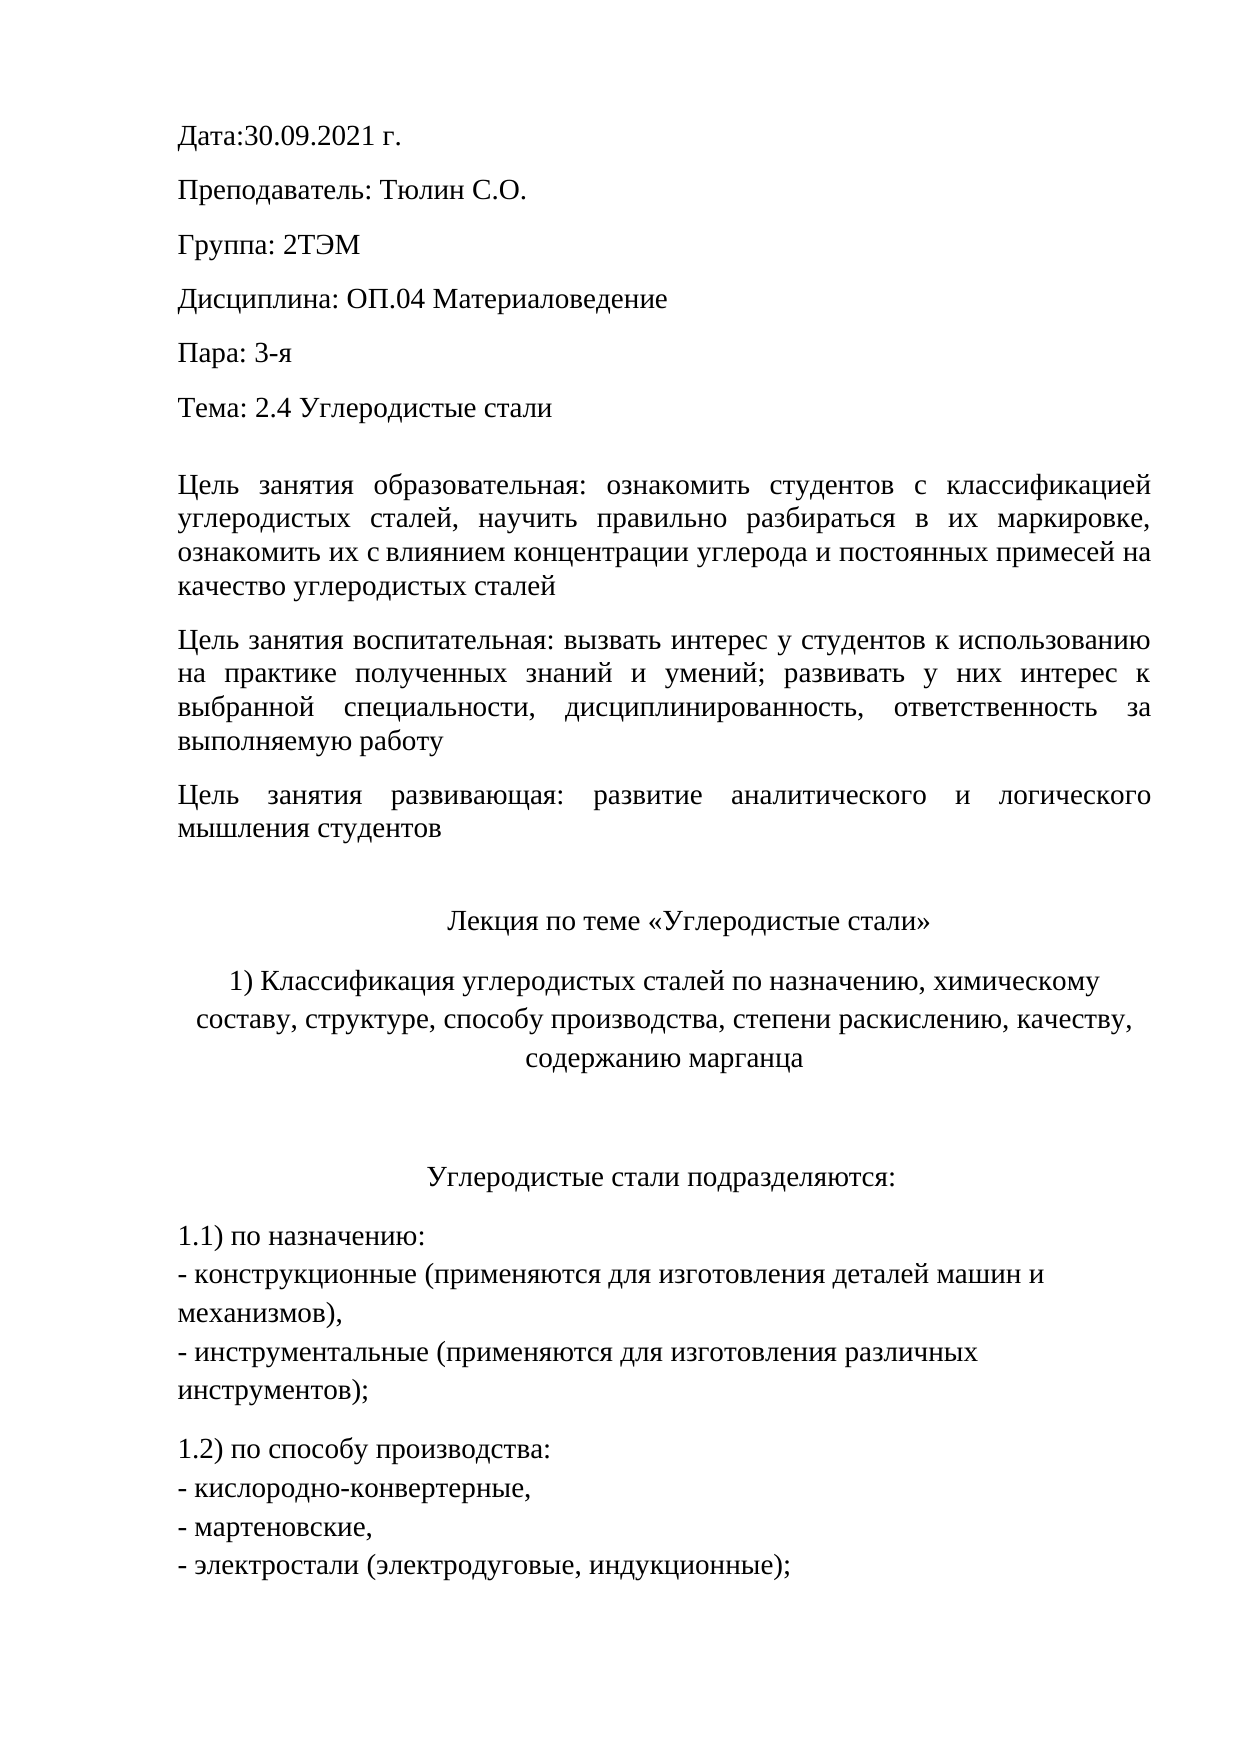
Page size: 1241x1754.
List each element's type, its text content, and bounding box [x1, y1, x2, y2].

text Цель занятия образовательная: ознакомить студентов с классификацией углеродистых сталей, научить правильно разбираться в их маркировке, ознакомить их с влиянием концентрации углерода и постоянных примесей на качество углеродистых сталей [177, 467, 1152, 601]
text Углеродистые стали подразделяются: [177, 1159, 1152, 1192]
text Тема: 2.4 Углеродистые стали [177, 390, 1152, 423]
text 1.1) по назначению: - конструкционные (применяются для изготовления деталей машин и механизмов), - инструментальные (применяются для изготовления различных инструментов); [177, 1218, 1152, 1406]
text Дисциплина: ОП.04 Материаловедение [177, 281, 1152, 315]
text Цель занятия воспитательная: вызвать интерес у студентов к использованию на практике полученных знаний и умений; развивать у них интерес к выбранной специальности, дисциплинированность, ответственность за выполняемую работу [177, 622, 1152, 756]
text Пара: 3-я [177, 336, 1152, 369]
text Преподаватель: Тюлин С.О. [177, 172, 1152, 206]
text Цель занятия развивающая: развитие аналитического и логического мышления студентов [177, 777, 1152, 844]
text Группа: 2ТЭМ [177, 227, 1152, 260]
text Дата:30.09.2021 г. [177, 118, 1152, 152]
text 1) Классификация углеродистых сталей по назначению, химическому составу, структуре, способу производства, степени раскислению, качеству, содержанию марганца [177, 963, 1152, 1073]
text 1.2) по способу производства: - кислородно-конвертерные, - мартеновские, - электростали (электродуговые, индукционные); [177, 1432, 1152, 1581]
text Лекция по теме «Углеродистые стали» [177, 903, 1152, 937]
